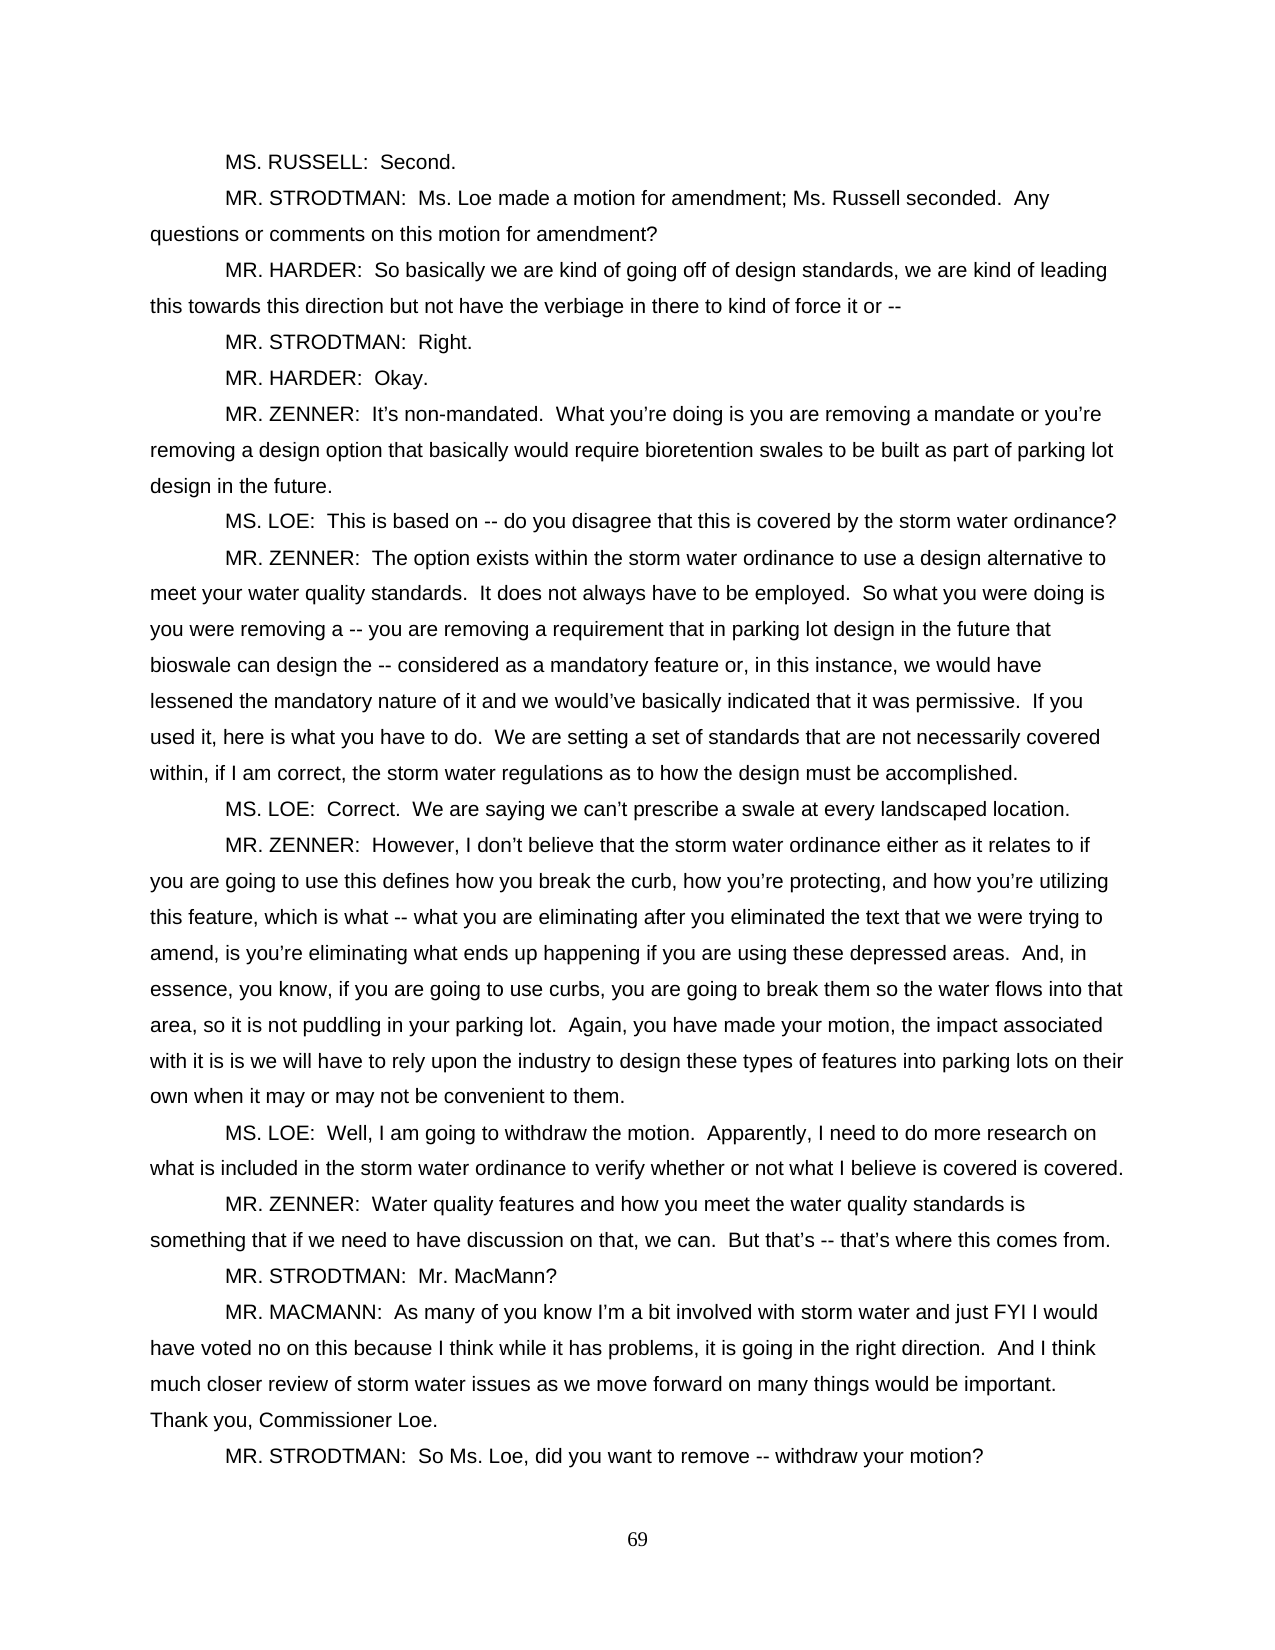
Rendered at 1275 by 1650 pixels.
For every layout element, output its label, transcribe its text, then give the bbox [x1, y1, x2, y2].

text MR. HARDER: Okay. [150, 366, 1125, 389]
text MR. ZENNER: It’s non-mandated. What you’re doing is you are removing a mandate or you’re removing a design option that basically would require bioretention swales to be built as part of parking lot design in the future. [150, 402, 1125, 497]
text MS. LOE: This is based on -- do you disagree that this is covered by the storm water ordinance? [150, 509, 1125, 533]
text MR. HARDER: So basically we are kind of going off of design standards, we are kind of leading this towards this direction but not have the verbiage in there to kind of force it or -- [150, 258, 1125, 318]
text MR. MACMANN: As many of you know I’m a bit involved with storm water and just FYI I would have voted no on this because I think while it has problems, it is going in the right direction. And I think much closer review of storm water issues as we move forward on many things would be important. Thank you, Commissioner Loe. [150, 1300, 1125, 1432]
text MR. ZENNER: The option exists within the storm water ordinance to use a design alternative to meet your water quality standards. It does not always have to be employed. So what you were doing is you were removing a -- you are removing a requirement that in parking lot design in the future that bioswale can design the -- considered as a mandatory feature or, in this instance, we would have lessened the mandatory nature of it and we would’ve basically indicated that it was permissive. If you used it, here is what you have to do. We are setting a set of standards that are not necessarily covered within, if I am correct, the storm water regulations as to how the design must be accomplished. [150, 545, 1125, 785]
text MR. STRODTMAN: Right. [150, 330, 1125, 354]
text MS. LOE: Well, I am going to withdraw the motion. Apparently, I need to do more research on what is included in the storm water ordinance to verify whether or not what I believe is covered is covered. [150, 1120, 1125, 1180]
text MR. STRODTMAN: Mr. MacMann? [150, 1264, 1125, 1288]
text MS. LOE: Correct. We are saying we can’t prescribe a swale at every landscaped location. [150, 797, 1125, 821]
text MR. ZENNER: However, I don’t believe that the storm water ordinance either as it relates to if you are going to use this defines how you break the curb, how you’re protecting, and how you’re utilizing this feature, which is what -- what you are eliminating after you eliminated the text that we were trying to amend, is you’re eliminating what ends up happening if you are using these depressed areas. And, in essence, you know, if you are going to use curbs, you are going to break them so the water flows into that area, so it is not puddling in your parking lot. Again, you have made your motion, the impact associated with it is is we will have to rely upon the industry to design these types of features into parking lots on their own when it may or may not be convenient to them. [150, 833, 1125, 1108]
text MR. STRODTMAN: So Ms. Loe, did you want to remove -- withdraw your motion? [150, 1444, 1125, 1468]
text MR. ZENNER: Water quality features and how you meet the water quality standards is something that if we need to have discussion on that, we can. But that’s -- that’s where this comes from. [150, 1192, 1125, 1252]
text MS. RUSSELL: Second. [150, 150, 1125, 174]
text MR. STRODTMAN: Ms. Loe made a motion for amendment; Ms. Russell seconded. Any questions or comments on this motion for amendment? [150, 186, 1125, 246]
